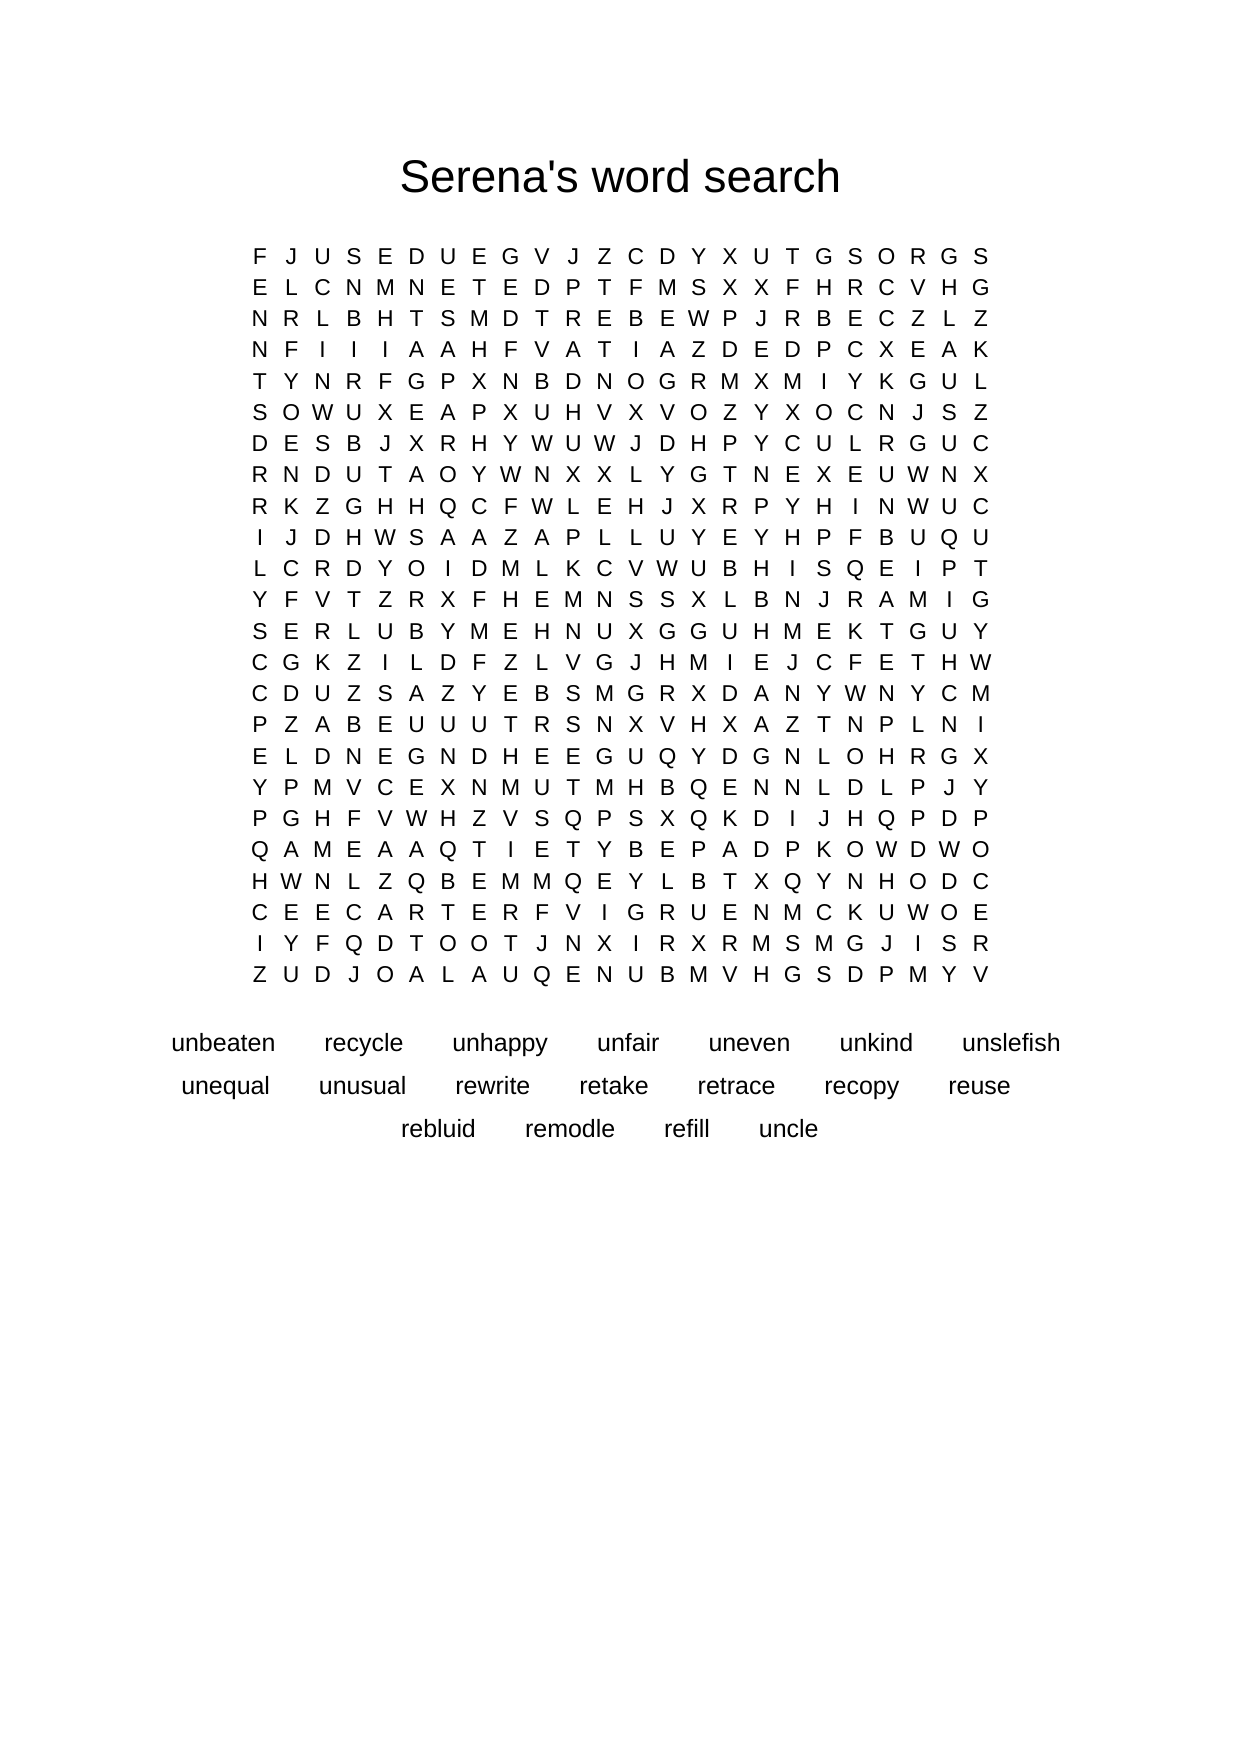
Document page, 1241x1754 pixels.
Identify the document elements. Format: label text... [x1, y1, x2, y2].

table_cell Z [338, 678, 369, 709]
table_cell A [871, 584, 902, 615]
table_cell L [714, 584, 745, 615]
table_cell S [244, 396, 275, 428]
table_cell F [777, 271, 808, 303]
table_cell H [934, 646, 965, 678]
table_cell A [526, 521, 557, 553]
table_cell S [808, 553, 839, 584]
table_cell L [275, 271, 307, 303]
table_cell E [526, 834, 557, 865]
table_cell G [401, 740, 432, 771]
table_cell I [840, 490, 871, 521]
table_cell I [777, 803, 808, 834]
table_cell U [558, 428, 589, 459]
table_cell N [464, 771, 495, 803]
table_cell B [808, 303, 839, 334]
table_cell M [902, 959, 933, 990]
table_cell A [401, 459, 432, 490]
table_cell Y [651, 459, 683, 490]
table_cell U [369, 615, 401, 646]
table_cell P [934, 553, 965, 584]
table_cell D [495, 303, 526, 334]
table_cell W [369, 521, 401, 553]
table_cell Y [275, 928, 307, 959]
table_cell N [401, 271, 432, 303]
table_cell I [808, 365, 839, 396]
table_cell V [651, 396, 683, 428]
table_header J [275, 240, 307, 271]
table_cell A [651, 334, 683, 365]
table_cell R [244, 459, 275, 490]
table_cell Z [369, 584, 401, 615]
table_cell F [369, 365, 401, 396]
table_cell G [338, 490, 369, 521]
table_cell E [589, 490, 620, 521]
table_cell E [651, 303, 683, 334]
table_cell W [526, 428, 557, 459]
table_cell P [902, 771, 933, 803]
table_cell T [432, 896, 463, 928]
table_cell U [934, 365, 965, 396]
table_cell T [965, 553, 996, 584]
table_cell S [620, 803, 651, 834]
table_cell A [401, 678, 432, 709]
table_cell N [307, 865, 338, 896]
table_cell Y [745, 428, 777, 459]
table_cell R [526, 709, 557, 740]
table_cell H [526, 615, 557, 646]
table_cell C [840, 334, 871, 365]
table_cell X [432, 584, 463, 615]
table_cell C [840, 396, 871, 428]
table_cell G [840, 928, 871, 959]
table_cell L [244, 553, 275, 584]
table_cell X [558, 459, 589, 490]
table_cell C [369, 771, 401, 803]
table_cell E [464, 896, 495, 928]
table_cell E [244, 271, 275, 303]
table_cell R [714, 490, 745, 521]
table_cell D [464, 553, 495, 584]
table_cell D [464, 740, 495, 771]
table_cell M [464, 303, 495, 334]
table_cell A [369, 834, 401, 865]
table_cell C [777, 428, 808, 459]
table_cell J [620, 646, 651, 678]
table_cell E [244, 740, 275, 771]
table_cell G [589, 740, 620, 771]
table_cell C [589, 553, 620, 584]
table_cell N [432, 740, 463, 771]
table_cell U [307, 678, 338, 709]
table_cell J [526, 928, 557, 959]
table_cell R [651, 928, 683, 959]
table_cell I [244, 521, 275, 553]
table_cell A [432, 521, 463, 553]
table_cell Z [369, 865, 401, 896]
table_cell R [275, 303, 307, 334]
table_cell C [244, 896, 275, 928]
table_cell W [589, 428, 620, 459]
table_cell I [307, 334, 338, 365]
table_cell D [745, 834, 777, 865]
table_cell U [275, 959, 307, 990]
table_cell M [902, 584, 933, 615]
table_cell Q [432, 490, 463, 521]
table_cell I [589, 896, 620, 928]
table_cell F [307, 928, 338, 959]
table_cell D [840, 959, 871, 990]
table_cell L [808, 740, 839, 771]
table_cell C [338, 896, 369, 928]
table_cell R [777, 303, 808, 334]
table_cell Z [714, 396, 745, 428]
table_cell A [307, 709, 338, 740]
table_cell S [369, 678, 401, 709]
table_cell N [558, 928, 589, 959]
table_cell D [307, 959, 338, 990]
table_cell C [464, 490, 495, 521]
table_cell W [902, 490, 933, 521]
table_cell Z [338, 646, 369, 678]
table_cell M [307, 771, 338, 803]
table_cell X [745, 865, 777, 896]
table_cell E [871, 553, 902, 584]
table_cell Z [307, 490, 338, 521]
table_cell I [620, 334, 651, 365]
table_header T [777, 240, 808, 271]
table_cell X [965, 459, 996, 490]
table_cell O [683, 396, 714, 428]
table_cell U [934, 615, 965, 646]
table_cell Y [808, 865, 839, 896]
table_cell U [464, 709, 495, 740]
table_cell X [651, 803, 683, 834]
table_cell J [934, 771, 965, 803]
table_cell H [840, 803, 871, 834]
table_cell M [495, 771, 526, 803]
table_cell U [620, 959, 651, 990]
table_cell Y [777, 490, 808, 521]
table_cell Z [777, 709, 808, 740]
table_cell X [401, 428, 432, 459]
table_cell N [777, 584, 808, 615]
table_cell E [558, 740, 589, 771]
table_header U [432, 240, 463, 271]
table_cell I [244, 928, 275, 959]
table_cell C [965, 490, 996, 521]
table_cell R [965, 928, 996, 959]
table_cell J [871, 928, 902, 959]
table_cell R [432, 428, 463, 459]
table_cell J [745, 303, 777, 334]
table_cell O [401, 553, 432, 584]
table_cell O [934, 896, 965, 928]
table_cell M [589, 771, 620, 803]
table_cell C [965, 428, 996, 459]
table_cell P [871, 959, 902, 990]
table_cell G [401, 365, 432, 396]
table_header O [871, 240, 902, 271]
table_cell E [464, 865, 495, 896]
table_cell B [620, 303, 651, 334]
table_cell T [714, 865, 745, 896]
table_cell X [745, 365, 777, 396]
table_cell H [683, 428, 714, 459]
table_cell N [777, 678, 808, 709]
table_cell W [871, 834, 902, 865]
table_cell B [338, 709, 369, 740]
table_cell P [589, 803, 620, 834]
table_cell Q [651, 740, 683, 771]
table_cell H [871, 865, 902, 896]
table_cell B [526, 365, 557, 396]
table_cell H [244, 865, 275, 896]
table_cell T [401, 928, 432, 959]
table_cell Y [902, 678, 933, 709]
table_cell D [651, 428, 683, 459]
table_cell V [369, 803, 401, 834]
table_cell L [651, 865, 683, 896]
table_cell A [401, 334, 432, 365]
table_cell V [558, 646, 589, 678]
table_cell U [338, 459, 369, 490]
table_cell X [965, 740, 996, 771]
table_cell N [495, 365, 526, 396]
table_cell M [965, 678, 996, 709]
table_cell A [558, 334, 589, 365]
table_cell G [902, 365, 933, 396]
table_cell U [965, 521, 996, 553]
table_cell E [745, 334, 777, 365]
table_cell S [808, 959, 839, 990]
table_header Y [683, 240, 714, 271]
table_cell Z [432, 678, 463, 709]
table_cell G [965, 584, 996, 615]
table_cell F [620, 271, 651, 303]
table_cell E [745, 646, 777, 678]
table_cell E [871, 646, 902, 678]
table_cell M [683, 646, 714, 678]
table_cell E [495, 271, 526, 303]
table_cell G [275, 646, 307, 678]
table_cell S [307, 428, 338, 459]
table_cell W [902, 896, 933, 928]
table_cell U [902, 521, 933, 553]
table_cell T [808, 709, 839, 740]
table_cell U [871, 896, 902, 928]
table_cell E [808, 615, 839, 646]
table_cell X [464, 365, 495, 396]
table_cell O [808, 396, 839, 428]
table_cell S [683, 271, 714, 303]
table_cell U [871, 459, 902, 490]
table_cell Y [464, 459, 495, 490]
table_cell C [871, 303, 902, 334]
table_cell Z [965, 396, 996, 428]
table_cell I [338, 334, 369, 365]
table_cell Q [558, 865, 589, 896]
table_cell E [651, 834, 683, 865]
table_cell Y [275, 365, 307, 396]
table_cell C [808, 896, 839, 928]
table_header G [934, 240, 965, 271]
table_cell N [745, 771, 777, 803]
table_cell N [777, 740, 808, 771]
table_cell S [526, 803, 557, 834]
table_cell H [777, 521, 808, 553]
table_cell I [902, 928, 933, 959]
table_header E [464, 240, 495, 271]
table_cell G [620, 678, 651, 709]
table_cell L [620, 459, 651, 490]
table_cell Q [683, 803, 714, 834]
table_cell E [840, 459, 871, 490]
table_cell N [589, 365, 620, 396]
table_cell N [934, 709, 965, 740]
table_cell Z [244, 959, 275, 990]
table_cell D [558, 365, 589, 396]
table_cell V [558, 896, 589, 928]
table_cell R [401, 584, 432, 615]
table_cell P [808, 334, 839, 365]
table_cell Z [965, 303, 996, 334]
table_cell Q [934, 521, 965, 553]
table_cell E [840, 303, 871, 334]
table_cell Y [683, 740, 714, 771]
table_cell B [651, 771, 683, 803]
table_cell R [840, 271, 871, 303]
text unbeaten recycle unhappy unfair uneven unkind unslefish unequal unusual rewrite retake retrace recopy reuse rebluid remodle refill uncle [150, 1028, 1090, 1143]
table_cell X [683, 490, 714, 521]
table_cell L [401, 646, 432, 678]
table_cell W [965, 646, 996, 678]
table_cell H [871, 740, 902, 771]
table_header G [808, 240, 839, 271]
table_cell H [934, 271, 965, 303]
table_cell Q [558, 803, 589, 834]
table_cell U [620, 740, 651, 771]
table_cell W [934, 834, 965, 865]
table_cell D [307, 521, 338, 553]
table_cell Q [401, 865, 432, 896]
table_cell F [840, 521, 871, 553]
table_cell E [369, 740, 401, 771]
table_cell T [464, 271, 495, 303]
table_cell C [808, 646, 839, 678]
table_cell M [777, 365, 808, 396]
table_cell H [745, 615, 777, 646]
table_cell T [369, 459, 401, 490]
table_cell J [369, 428, 401, 459]
table_cell A [714, 834, 745, 865]
table_cell N [526, 459, 557, 490]
table_cell A [432, 334, 463, 365]
table_cell P [777, 834, 808, 865]
table_header U [745, 240, 777, 271]
table_cell K [307, 646, 338, 678]
table_cell A [934, 334, 965, 365]
table_cell Y [745, 396, 777, 428]
table_cell S [934, 928, 965, 959]
table_cell Y [495, 428, 526, 459]
table_cell A [464, 959, 495, 990]
table_cell O [620, 365, 651, 396]
table_cell L [307, 303, 338, 334]
table_cell D [777, 334, 808, 365]
table_cell D [369, 928, 401, 959]
table_cell I [620, 928, 651, 959]
table_header Z [589, 240, 620, 271]
table_cell H [432, 803, 463, 834]
table_cell C [965, 865, 996, 896]
table_cell N [745, 459, 777, 490]
table_cell X [683, 584, 714, 615]
table_cell P [558, 521, 589, 553]
table_cell I [965, 709, 996, 740]
table_cell Z [464, 803, 495, 834]
table_cell E [495, 678, 526, 709]
table_cell P [808, 521, 839, 553]
table_cell H [369, 490, 401, 521]
table_cell I [934, 584, 965, 615]
table_cell G [589, 646, 620, 678]
table_cell S [401, 521, 432, 553]
table_cell E [275, 615, 307, 646]
table_cell T [902, 646, 933, 678]
table_cell I [369, 646, 401, 678]
table_cell D [275, 678, 307, 709]
table_cell P [965, 803, 996, 834]
table_header S [338, 240, 369, 271]
table_cell M [745, 928, 777, 959]
table_cell X [620, 396, 651, 428]
table_cell W [526, 490, 557, 521]
table_cell D [840, 771, 871, 803]
table_cell X [871, 334, 902, 365]
table_cell B [432, 865, 463, 896]
table_cell C [244, 678, 275, 709]
table_cell L [338, 615, 369, 646]
table_cell E [902, 334, 933, 365]
table_cell Q [683, 771, 714, 803]
table_cell Y [244, 771, 275, 803]
table_cell F [495, 490, 526, 521]
table_cell E [714, 771, 745, 803]
title Serena's word search [150, 150, 1090, 203]
table_cell Z [683, 334, 714, 365]
table_cell E [495, 615, 526, 646]
table_cell L [871, 771, 902, 803]
table_cell K [558, 553, 589, 584]
table_cell I [777, 553, 808, 584]
table_cell J [338, 959, 369, 990]
table_cell X [683, 928, 714, 959]
table_cell O [965, 834, 996, 865]
table_cell H [464, 428, 495, 459]
table_cell O [369, 959, 401, 990]
table_cell U [808, 428, 839, 459]
table_cell T [526, 303, 557, 334]
table_cell M [369, 271, 401, 303]
table_cell T [558, 771, 589, 803]
table_cell T [558, 834, 589, 865]
table_header G [495, 240, 526, 271]
table_cell D [934, 803, 965, 834]
table_cell X [589, 928, 620, 959]
table_cell R [338, 365, 369, 396]
table_cell U [683, 896, 714, 928]
table_cell N [589, 959, 620, 990]
table_cell H [401, 490, 432, 521]
table_cell G [777, 959, 808, 990]
table_cell V [338, 771, 369, 803]
table_cell M [526, 865, 557, 896]
table_cell R [683, 365, 714, 396]
table_cell Y [934, 959, 965, 990]
table_cell F [526, 896, 557, 928]
table_cell G [965, 271, 996, 303]
table_cell H [620, 771, 651, 803]
table_cell K [275, 490, 307, 521]
table_cell M [683, 959, 714, 990]
table_cell N [934, 459, 965, 490]
table_cell Y [683, 521, 714, 553]
table_header X [714, 240, 745, 271]
table_cell Z [902, 303, 933, 334]
table_cell F [275, 334, 307, 365]
table_cell R [840, 584, 871, 615]
table_cell X [683, 678, 714, 709]
table_cell N [589, 709, 620, 740]
table_cell Q [777, 865, 808, 896]
table_cell Y [464, 678, 495, 709]
table_cell L [934, 303, 965, 334]
table_cell E [589, 303, 620, 334]
table_cell W [902, 459, 933, 490]
table_cell I [369, 334, 401, 365]
table_cell R [495, 896, 526, 928]
table_cell F [464, 646, 495, 678]
table_cell M [777, 896, 808, 928]
table_cell L [965, 365, 996, 396]
table_cell R [307, 553, 338, 584]
table_cell N [840, 865, 871, 896]
table_cell W [683, 303, 714, 334]
table_cell E [307, 896, 338, 928]
table_cell K [840, 615, 871, 646]
table_cell M [777, 615, 808, 646]
table_cell K [808, 834, 839, 865]
table_cell Y [965, 771, 996, 803]
table_cell N [871, 490, 902, 521]
table_cell H [808, 490, 839, 521]
table_cell T [589, 334, 620, 365]
table_cell K [840, 896, 871, 928]
table_cell P [714, 428, 745, 459]
table_cell W [275, 865, 307, 896]
table_cell C [244, 646, 275, 678]
table_cell U [651, 521, 683, 553]
table_cell O [902, 865, 933, 896]
table_cell X [369, 396, 401, 428]
table_cell H [808, 271, 839, 303]
table_cell H [464, 334, 495, 365]
table_cell G [275, 803, 307, 834]
table_cell U [526, 771, 557, 803]
table_cell E [275, 896, 307, 928]
table_cell D [338, 553, 369, 584]
table_cell W [307, 396, 338, 428]
table_cell O [275, 396, 307, 428]
table_cell P [244, 803, 275, 834]
table_cell S [244, 615, 275, 646]
table_cell V [902, 271, 933, 303]
table_cell D [714, 740, 745, 771]
table_cell Y [620, 865, 651, 896]
table_cell P [745, 490, 777, 521]
table_cell D [526, 271, 557, 303]
table_cell K [965, 334, 996, 365]
table_cell N [777, 771, 808, 803]
table_cell H [495, 584, 526, 615]
table_cell B [871, 521, 902, 553]
table_cell L [526, 646, 557, 678]
table_cell V [589, 396, 620, 428]
table_header D [651, 240, 683, 271]
table_cell T [714, 459, 745, 490]
table_cell D [244, 428, 275, 459]
table_cell N [745, 896, 777, 928]
table_cell R [401, 896, 432, 928]
table_cell B [338, 428, 369, 459]
table_cell T [401, 303, 432, 334]
table_cell T [871, 615, 902, 646]
table_cell J [651, 490, 683, 521]
table_cell U [934, 490, 965, 521]
table_cell H [338, 521, 369, 553]
table_cell L [338, 865, 369, 896]
table_cell A [401, 959, 432, 990]
table_cell J [620, 428, 651, 459]
table_cell E [714, 521, 745, 553]
table_cell R [558, 303, 589, 334]
table_cell Q [526, 959, 557, 990]
table_cell X [495, 396, 526, 428]
table_cell F [338, 803, 369, 834]
table_cell A [369, 896, 401, 928]
table_cell U [934, 428, 965, 459]
table_cell Y [369, 553, 401, 584]
table_cell L [589, 521, 620, 553]
table_cell E [401, 396, 432, 428]
table_cell V [620, 553, 651, 584]
table_cell N [244, 303, 275, 334]
table_cell O [464, 928, 495, 959]
table_cell S [777, 928, 808, 959]
table_cell S [558, 678, 589, 709]
table_cell G [902, 615, 933, 646]
table_cell R [244, 490, 275, 521]
table_cell L [558, 490, 589, 521]
table_cell R [651, 896, 683, 928]
table_cell Q [840, 553, 871, 584]
table_cell R [902, 740, 933, 771]
table_cell B [651, 959, 683, 990]
table_cell S [432, 303, 463, 334]
table_cell H [745, 959, 777, 990]
table_cell E [338, 834, 369, 865]
table_cell M [558, 584, 589, 615]
table_cell Q [871, 803, 902, 834]
table_cell I [714, 646, 745, 678]
table_cell S [651, 584, 683, 615]
table_cell X [589, 459, 620, 490]
table_cell Z [495, 521, 526, 553]
table_cell E [589, 865, 620, 896]
table_cell P [464, 396, 495, 428]
table_cell G [902, 428, 933, 459]
table_cell W [401, 803, 432, 834]
table_cell N [871, 678, 902, 709]
table_cell C [307, 271, 338, 303]
table_header F [244, 240, 275, 271]
table_cell L [840, 428, 871, 459]
table_cell M [495, 553, 526, 584]
table_cell B [338, 303, 369, 334]
table_cell W [840, 678, 871, 709]
table_cell O [432, 928, 463, 959]
table_cell H [620, 490, 651, 521]
table_cell U [338, 396, 369, 428]
table_cell K [714, 803, 745, 834]
table_cell V [965, 959, 996, 990]
table_cell E [369, 709, 401, 740]
table_cell M [714, 365, 745, 396]
table_cell R [651, 678, 683, 709]
table_cell J [902, 396, 933, 428]
table_cell T [495, 709, 526, 740]
table_cell E [714, 896, 745, 928]
table_cell N [307, 365, 338, 396]
table_cell X [808, 459, 839, 490]
table_cell N [589, 584, 620, 615]
table_cell A [464, 521, 495, 553]
table_cell E [777, 459, 808, 490]
table_cell A [275, 834, 307, 865]
table_cell F [495, 334, 526, 365]
table_cell Y [808, 678, 839, 709]
table_cell B [620, 834, 651, 865]
table_cell E [558, 959, 589, 990]
table_cell L [808, 771, 839, 803]
table_cell M [589, 678, 620, 709]
table_cell N [338, 740, 369, 771]
table_cell F [840, 646, 871, 678]
table_cell L [275, 740, 307, 771]
table_cell I [495, 834, 526, 865]
table_cell E [526, 740, 557, 771]
table_cell N [244, 334, 275, 365]
table_cell Z [495, 646, 526, 678]
table_cell X [777, 396, 808, 428]
table_cell X [432, 771, 463, 803]
table_cell X [714, 709, 745, 740]
table_cell U [495, 959, 526, 990]
table_cell Q [244, 834, 275, 865]
table_cell U [683, 553, 714, 584]
table_header E [369, 240, 401, 271]
table_cell Q [432, 834, 463, 865]
table_cell E [432, 271, 463, 303]
table_cell A [401, 834, 432, 865]
table_cell G [745, 740, 777, 771]
table_cell G [934, 740, 965, 771]
table_cell H [558, 396, 589, 428]
table_cell E [965, 896, 996, 928]
table_cell N [275, 459, 307, 490]
table_cell G [683, 615, 714, 646]
table_header V [526, 240, 557, 271]
table_header U [307, 240, 338, 271]
table_cell G [651, 615, 683, 646]
table_cell J [808, 584, 839, 615]
table_cell P [683, 834, 714, 865]
table_cell W [495, 459, 526, 490]
table_header D [401, 240, 432, 271]
table_cell Y [432, 615, 463, 646]
table_cell B [714, 553, 745, 584]
table_cell V [526, 334, 557, 365]
table_header S [965, 240, 996, 271]
table_cell T [338, 584, 369, 615]
table_cell O [432, 459, 463, 490]
table_cell Y [244, 584, 275, 615]
table_cell I [902, 553, 933, 584]
table_cell X [714, 271, 745, 303]
table_cell J [275, 521, 307, 553]
table_cell Y [840, 365, 871, 396]
table_cell A [745, 709, 777, 740]
table_cell Z [275, 709, 307, 740]
table_cell H [651, 646, 683, 678]
table_cell P [871, 709, 902, 740]
table_cell R [871, 428, 902, 459]
table_cell G [620, 896, 651, 928]
table_cell U [401, 709, 432, 740]
table_cell M [808, 928, 839, 959]
table_cell M [464, 615, 495, 646]
table_cell B [683, 865, 714, 896]
table_cell X [620, 709, 651, 740]
table_cell H [683, 709, 714, 740]
table_cell Y [589, 834, 620, 865]
table_cell O [840, 740, 871, 771]
table_cell D [432, 646, 463, 678]
table_cell E [275, 428, 307, 459]
table_cell N [338, 271, 369, 303]
table_cell E [401, 771, 432, 803]
table_cell H [495, 740, 526, 771]
table_cell D [934, 865, 965, 896]
table_cell V [307, 584, 338, 615]
table_cell H [307, 803, 338, 834]
table_cell T [589, 271, 620, 303]
table_cell P [275, 771, 307, 803]
table_cell B [745, 584, 777, 615]
table_cell S [934, 396, 965, 428]
table_cell D [745, 803, 777, 834]
table_cell L [526, 553, 557, 584]
table_cell N [840, 709, 871, 740]
table_cell B [526, 678, 557, 709]
table_cell U [526, 396, 557, 428]
table_cell R [714, 928, 745, 959]
table_header R [902, 240, 933, 271]
table_cell I [432, 553, 463, 584]
table_header J [558, 240, 589, 271]
table_cell V [651, 709, 683, 740]
table_cell C [275, 553, 307, 584]
table_cell S [620, 584, 651, 615]
table_cell U [589, 615, 620, 646]
table_cell N [871, 396, 902, 428]
table_header S [840, 240, 871, 271]
table_cell K [871, 365, 902, 396]
table_cell Q [338, 928, 369, 959]
table_cell G [683, 459, 714, 490]
table_cell F [275, 584, 307, 615]
table_cell V [495, 803, 526, 834]
table_cell X [745, 271, 777, 303]
table_cell W [651, 553, 683, 584]
table_cell D [307, 740, 338, 771]
table_cell M [307, 834, 338, 865]
table_cell T [244, 365, 275, 396]
table_cell H [745, 553, 777, 584]
table_cell D [714, 678, 745, 709]
table_cell A [432, 396, 463, 428]
table_cell D [902, 834, 933, 865]
table_cell J [808, 803, 839, 834]
table_cell D [307, 459, 338, 490]
table_cell N [558, 615, 589, 646]
table_cell O [840, 834, 871, 865]
table_cell D [714, 334, 745, 365]
table_cell H [369, 303, 401, 334]
table_cell T [495, 928, 526, 959]
table_cell P [902, 803, 933, 834]
table_cell S [558, 709, 589, 740]
table_cell L [902, 709, 933, 740]
table_cell M [495, 865, 526, 896]
table_cell C [871, 271, 902, 303]
table_cell P [432, 365, 463, 396]
table_cell E [526, 584, 557, 615]
table_cell U [714, 615, 745, 646]
table_cell V [714, 959, 745, 990]
table_cell P [714, 303, 745, 334]
table_cell P [558, 271, 589, 303]
table_cell P [244, 709, 275, 740]
table_cell J [777, 646, 808, 678]
table_cell L [620, 521, 651, 553]
table_cell F [464, 584, 495, 615]
table_cell M [651, 271, 683, 303]
table_cell Y [745, 521, 777, 553]
table_cell G [651, 365, 683, 396]
table_cell R [307, 615, 338, 646]
table_cell T [464, 834, 495, 865]
table_cell X [620, 615, 651, 646]
table_cell Y [965, 615, 996, 646]
table_cell C [934, 678, 965, 709]
table_header C [620, 240, 651, 271]
table_cell B [401, 615, 432, 646]
table_cell L [432, 959, 463, 990]
table_cell U [432, 709, 463, 740]
table_cell A [745, 678, 777, 709]
